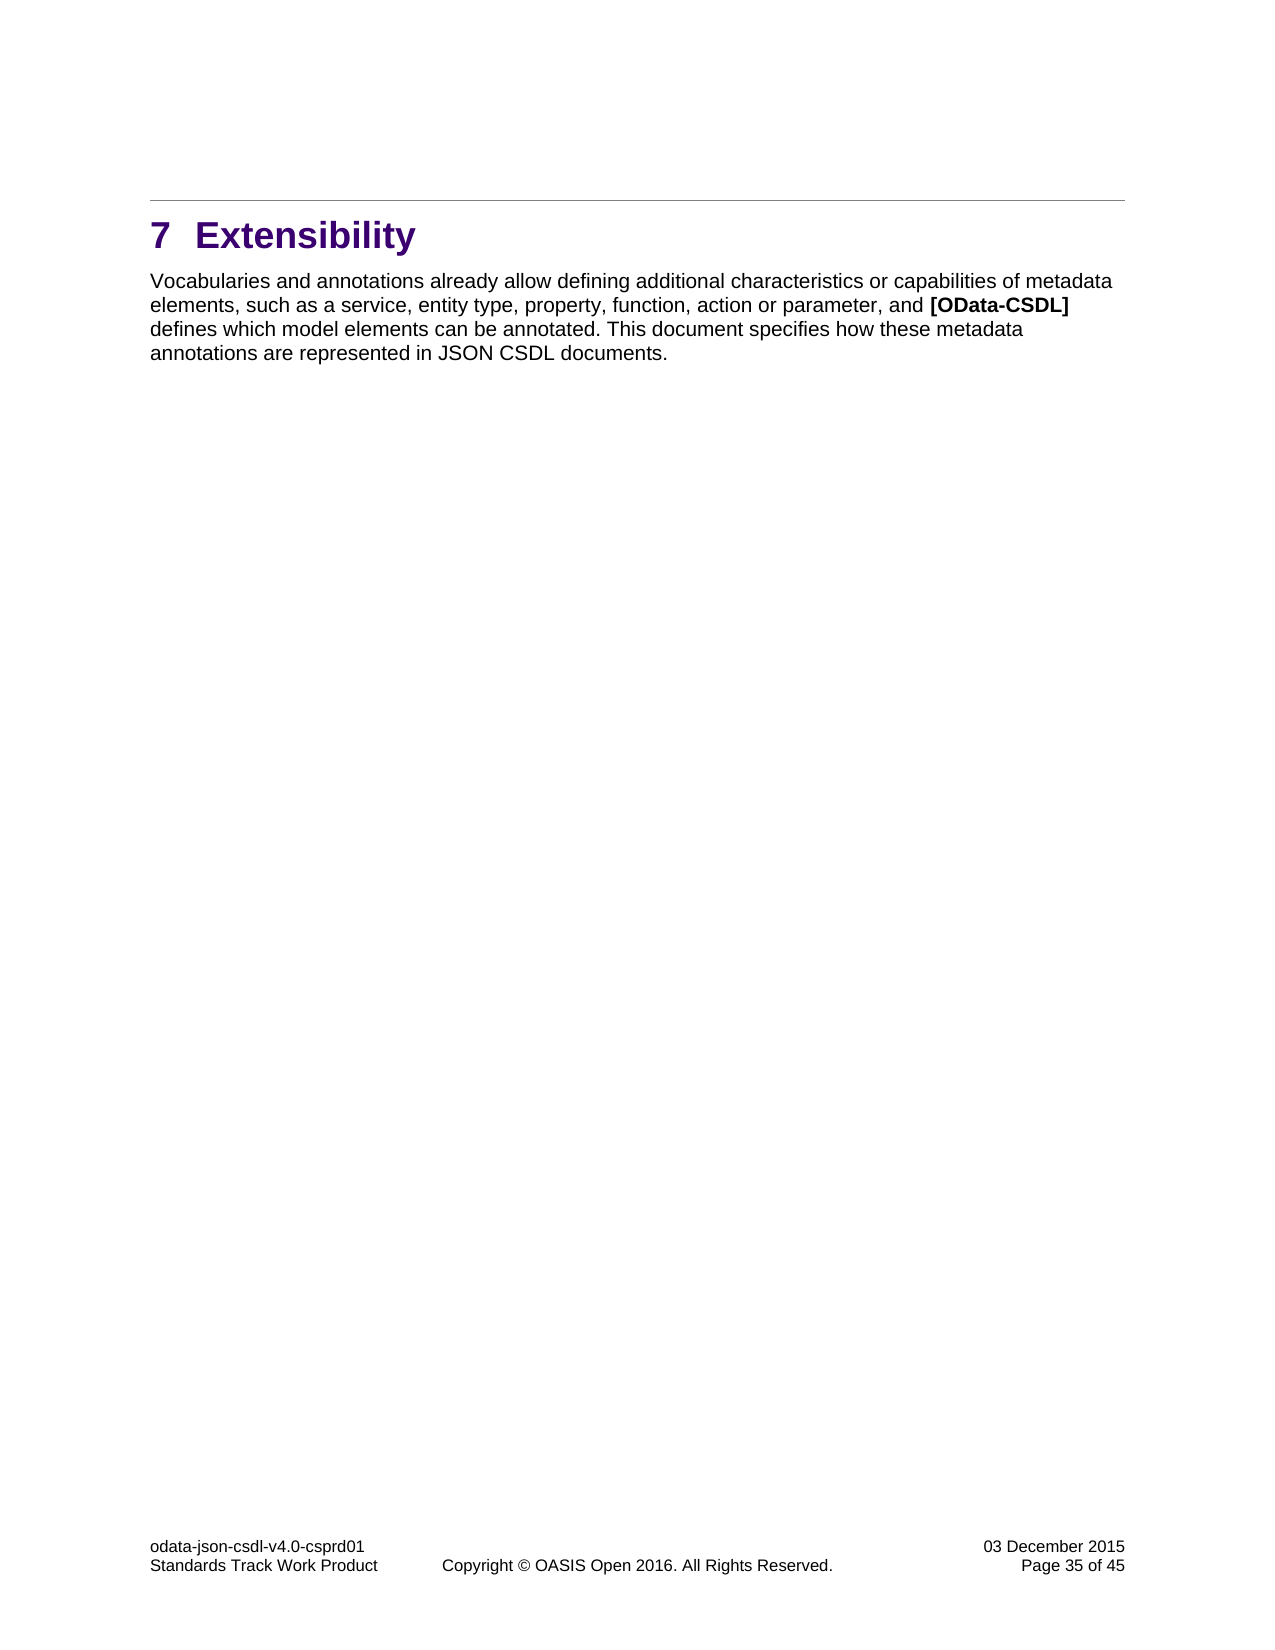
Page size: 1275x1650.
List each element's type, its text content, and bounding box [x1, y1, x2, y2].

text Vocabularies and annotations already allow defining additional characteristics or capabilities of metadata elements, such as a service, entity type, property, function, action or parameter, and [OData-CSDL] defines which model elements can be annotated. This document specifies how these metadata annotations are represented in JSON CSDL documents. [150, 269, 1125, 365]
subtitle Extensibility [150, 201, 1125, 257]
